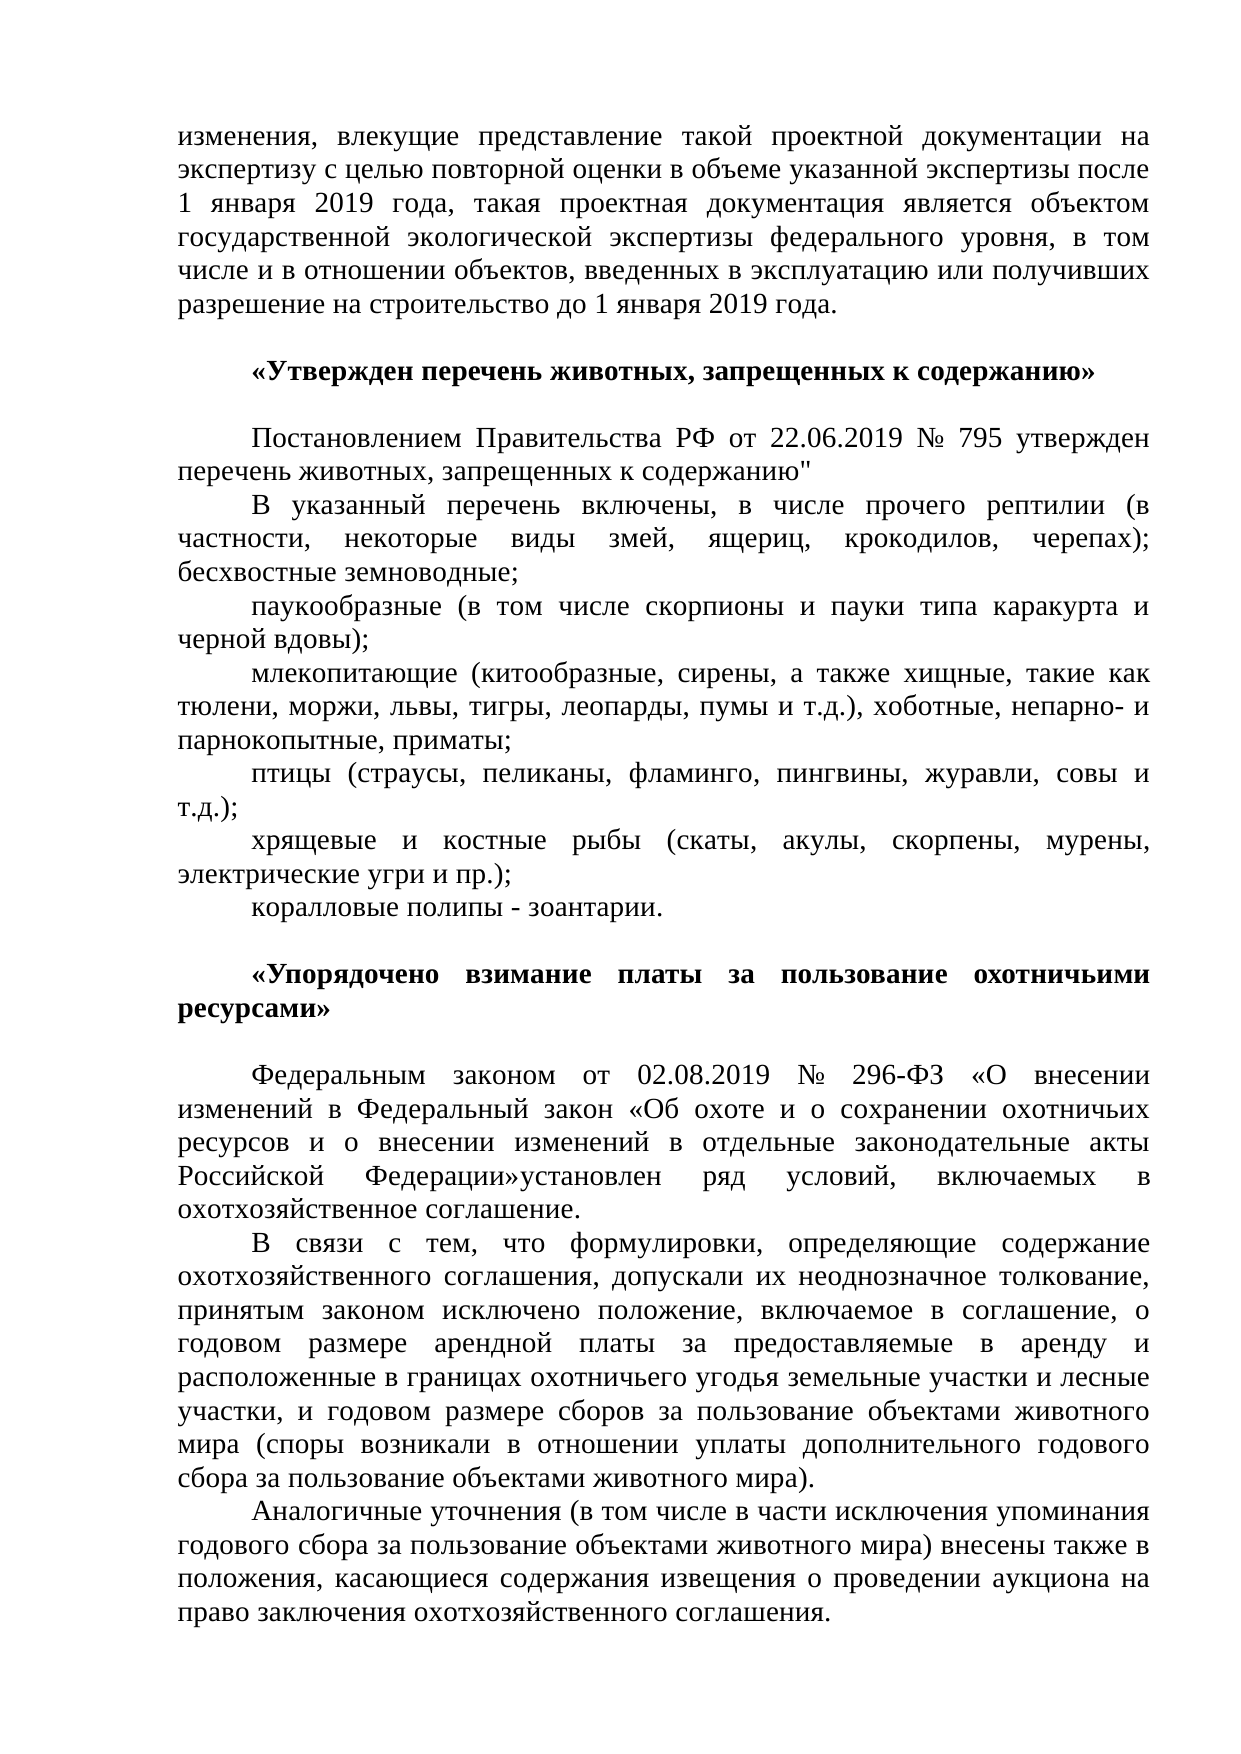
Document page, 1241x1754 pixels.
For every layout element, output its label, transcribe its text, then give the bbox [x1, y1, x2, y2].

text Аналогичные уточнения (в том числе в части исключения упоминания годового сбора за пользование объектами животного мира) внесены также в положения, касающиеся содержания извещения о проведении аукциона на право заключения охотхозяйственного соглашения. [177, 1493, 1152, 1627]
text «Упорядочено взимание платы за пользование охотничьими ресурсами» [177, 957, 1152, 1024]
text В указанный перечень включены, в числе прочего рептилии (в частности, некоторые виды змей, ящериц, крокодилов, черепах); бесхвостные земноводные; [177, 487, 1152, 588]
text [177, 118, 1152, 319]
text коралловые полипы - зоантарии. [177, 889, 1152, 923]
text паукообразные (в том числе скорпионы и пауки типа каракурта и черной вдовы); [177, 588, 1152, 655]
text Федеральным законом от 02.08.2019 № 296-ФЗ «О внесении изменений в Федеральный закон «Об охоте и о сохранении охотничьих ресурсов и о внесении изменений в отдельные законодательные акты Российской Федерации»установлен ряд условий, включаемых в охотхозяйственное соглашение. [177, 1057, 1152, 1225]
text В связи с тем, что формулировки, определяющие содержание охотхозяйственного соглашения, допускали их неоднозначное толкование, принятым законом исключено положение, включаемое в соглашение, о годовом размере арендной платы за предоставляемые в аренду и расположенные в границах охотничьего угодья земельные участки и лесные участки, и годовом размере сборов за пользование объектами животного мира (споры возникали в отношении уплаты дополнительного годового сбора за пользование объектами животного мира). [177, 1225, 1152, 1493]
text птицы (страусы, пеликаны, фламинго, пингвины, журавли, совы и т.д.); [177, 755, 1152, 822]
text «Утвержден перечень животных, запрещенных к содержанию» [177, 353, 1152, 386]
text хрящевые и костные рыбы (скаты, акулы, скорпены, мурены, электрические угри и пр.); [177, 822, 1152, 889]
text млекопитающие (китообразные, сирены, а также хищные, такие как тюлени, моржи, львы, тигры, леопарды, пумы и т.д.), хоботные, непарно- и парнокопытные, приматы; [177, 655, 1152, 755]
text Постановлением Правительства РФ от 22.06.2019 № 795 утвержден перечень животных, запрещенных к содержанию" [177, 420, 1152, 487]
